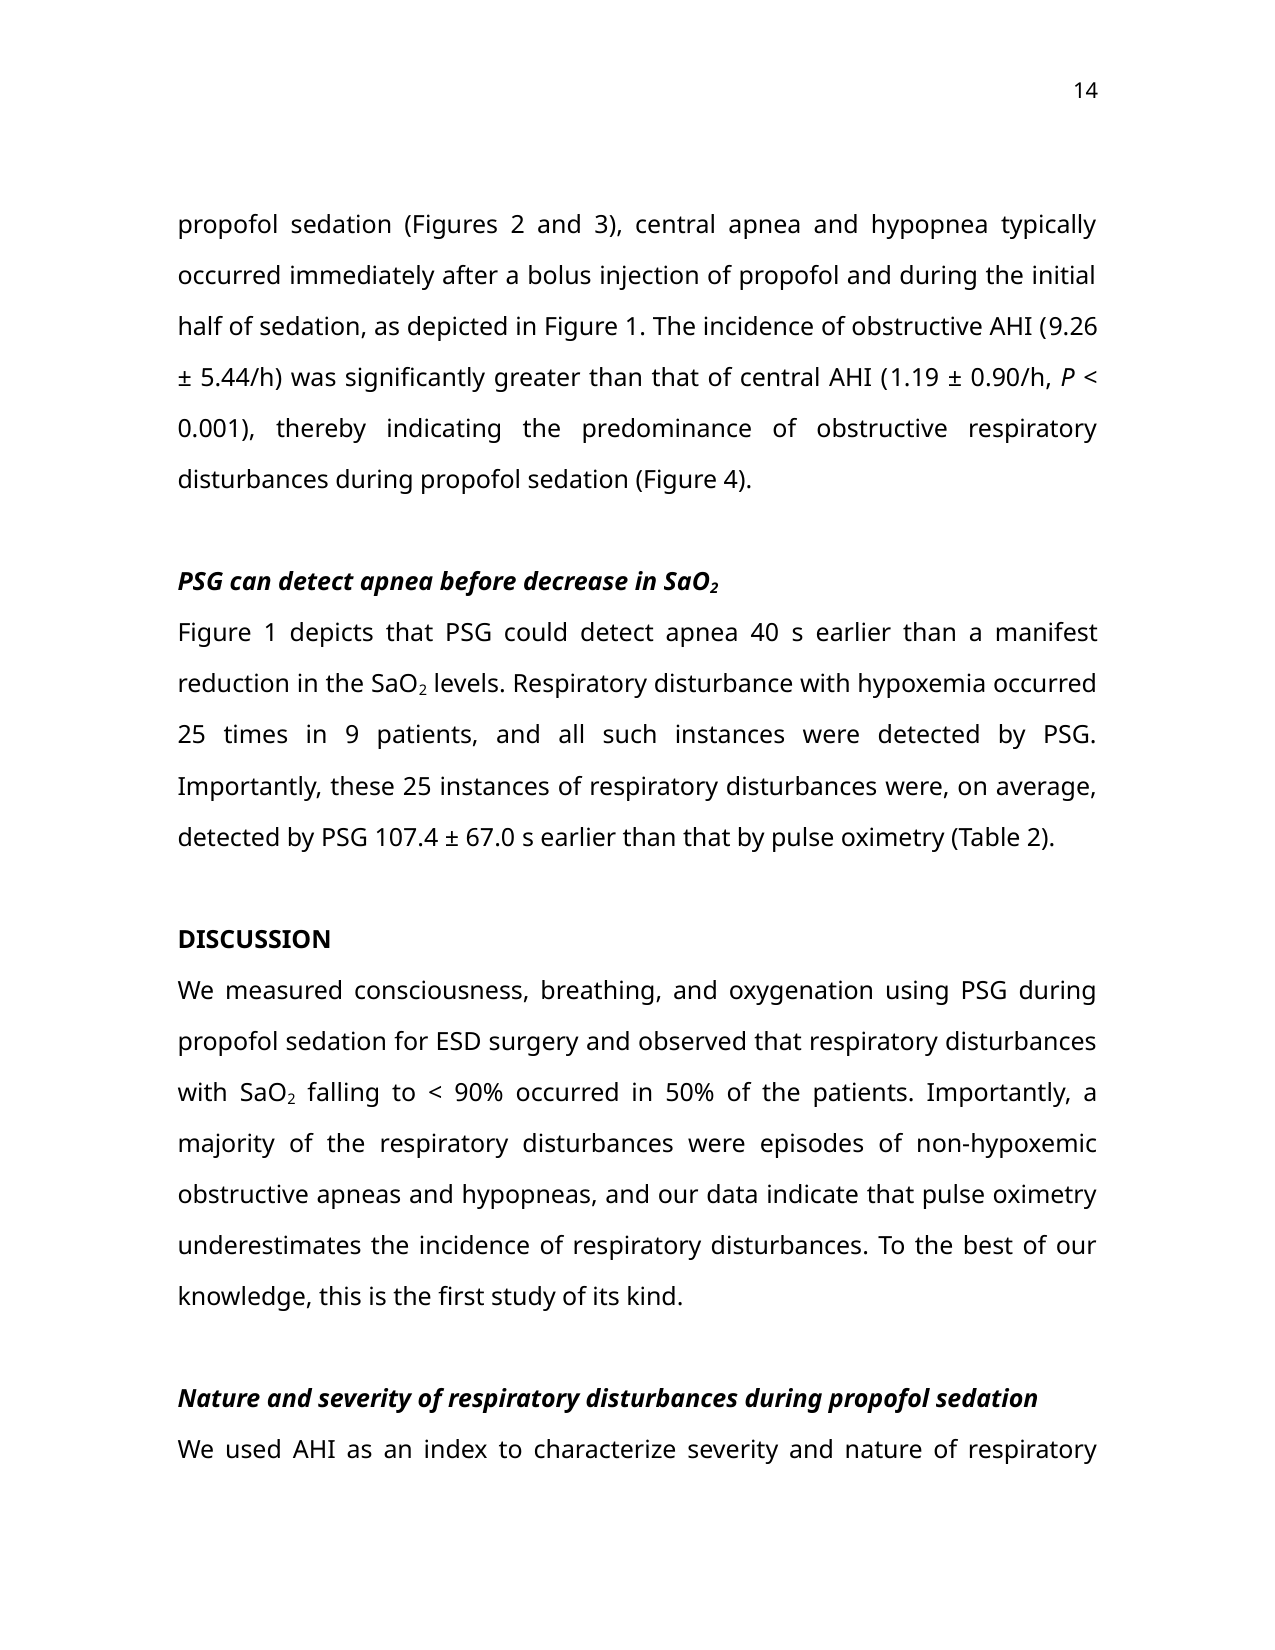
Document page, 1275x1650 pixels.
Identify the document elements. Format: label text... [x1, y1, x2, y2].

text DISCUSSION [177, 921, 1098, 955]
text Figure 1 depicts that PSG could detect apnea 40 s earlier than a manifest reduction in the SaO2 levels. Respiratory disturbance with hypoxemia occurred 25 times in 9 patients, and all such instances were detected by PSG. Importantly, these 25 instances of respiratory disturbances were, on average, detected by PSG 107.4 ± 67.0 s earlier than that by pulse oximetry (Table 2). [177, 615, 1098, 853]
text Nature and severity of respiratory disturbances during propofol sedation [177, 1381, 1098, 1415]
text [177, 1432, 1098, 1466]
text We measured consciousness, breathing, and oxygenation using PSG during propofol sedation for ESD surgery and observed that respiratory disturbances with SaO2 falling to < 90% occurred in 50% of the patients. Importantly, a majority of the respiratory disturbances were episodes of non-hypoxemic obstructive apneas and hypopneas, and our data indicate that pulse oximetry underestimates the incidence of respiratory disturbances. To the best of our knowledge, this is the first study of its kind. [177, 972, 1098, 1313]
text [177, 207, 1098, 496]
text PSG can detect apnea before decrease in SaO2 [177, 564, 1098, 598]
